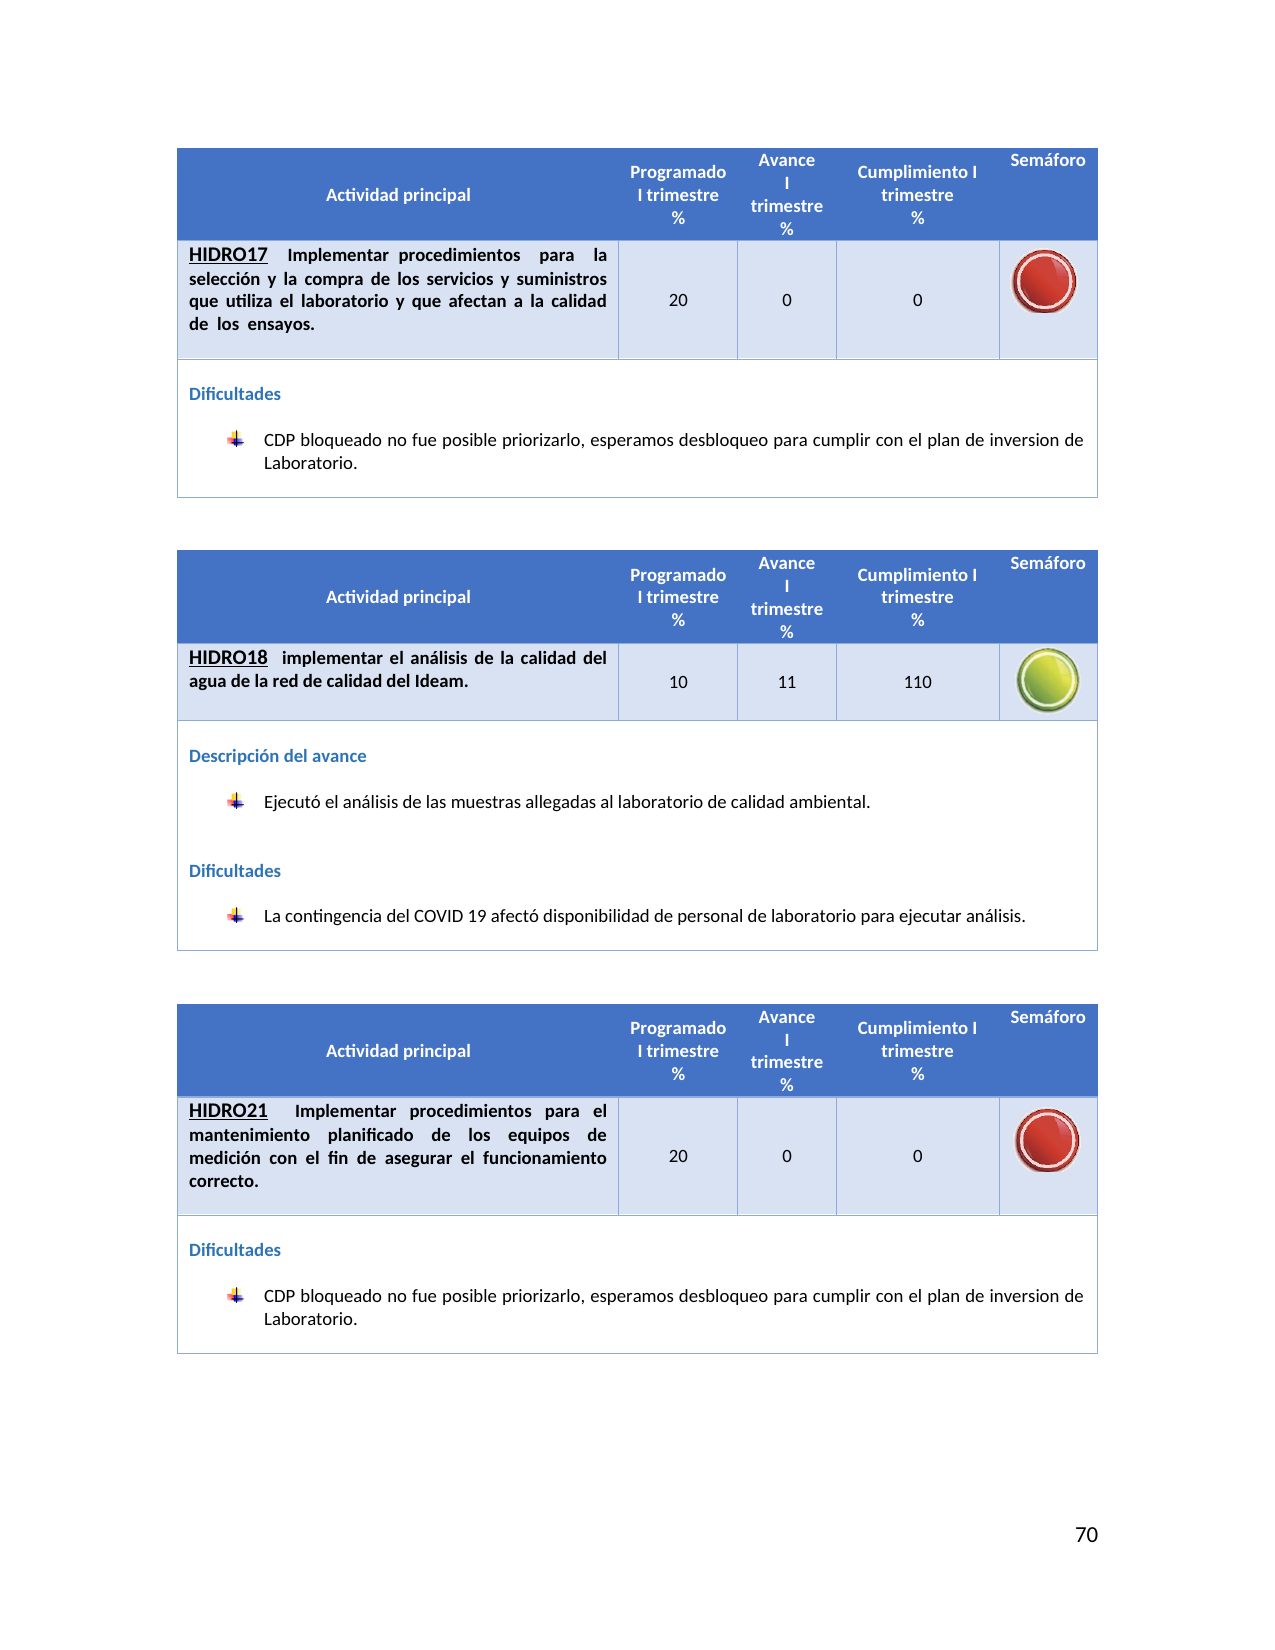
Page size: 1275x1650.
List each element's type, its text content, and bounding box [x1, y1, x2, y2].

table_header Avance I trimestre % [738, 149, 836, 240]
table_cell [1000, 241, 1097, 358]
table_cell 0 [738, 241, 836, 358]
table_cell 20 [619, 1098, 737, 1214]
table_cell [1087, 644, 1097, 720]
table_cell 0 [837, 1098, 999, 1214]
table_header Actividad principal [178, 551, 618, 643]
picture [1010, 644, 1087, 721]
table_cell Dificultades CDP bloqueado no fue posible priorizarlo, esperamos desbloqueo para cumplir con el plan de inversion de Laboratorio. [178, 1216, 1097, 1353]
table_header Semáforo [1000, 551, 1097, 643]
table_header Programado I trimestre % [619, 1005, 737, 1096]
table_header Cumplimiento I trimestre % [837, 551, 999, 643]
table_cell 0 [837, 241, 999, 358]
table_cell 20 [619, 241, 737, 358]
table_cell HIDRO21 Implementar procedimientos para el mantenimiento planificado de los equipos de medición con el fin de asegurar el funcionamiento correcto. [178, 1098, 618, 1214]
table_header Cumplimiento I trimestre % [837, 1005, 999, 1096]
table_cell [1000, 644, 1010, 720]
table_header Semáforo [1000, 149, 1097, 240]
picture [227, 1286, 244, 1303]
table_cell HIDRO17 Implementar procedimientos para la selección y la compra de los servicios y suministros que utiliza el laboratorio y que afectan a la calidad de los ensayos. [178, 241, 618, 358]
table_header Actividad principal [178, 149, 618, 240]
table_header Cumplimiento I trimestre % [837, 149, 999, 240]
table_cell [1000, 1098, 1097, 1214]
picture [227, 429, 244, 447]
table_cell Descripción del avance Ejecutó el análisis de las muestras allegadas al laboratorio de calidad ambiental. Dificultades La contingencia del COVID 19 afectó disponibilidad de personal de laboratorio para ejecutar análisis. [178, 721, 1097, 950]
table_cell HIDRO18 implementar el análisis de la calidad del agua de la red de calidad del Ideam. [178, 644, 618, 720]
table_header Programado I trimestre % [619, 149, 737, 240]
table_cell 11 [738, 644, 836, 720]
table_cell Dificultades CDP bloqueado no fue posible priorizarlo, esperamos desbloqueo para cumplir con el plan de inversion de Laboratorio. [178, 360, 1097, 497]
table_cell 110 [837, 644, 999, 720]
table_header Semáforo [1000, 1005, 1097, 1096]
table_header Actividad principal [178, 1005, 618, 1096]
table_cell 0 [738, 1098, 836, 1214]
table_cell 10 [619, 644, 737, 720]
picture [227, 791, 244, 809]
table_header Programado I trimestre % [619, 551, 737, 643]
table_header Avance I trimestre % [738, 551, 836, 643]
table_header Avance I trimestre % [738, 1005, 836, 1096]
picture [227, 906, 244, 923]
picture [1010, 1106, 1083, 1172]
picture [1007, 247, 1080, 313]
